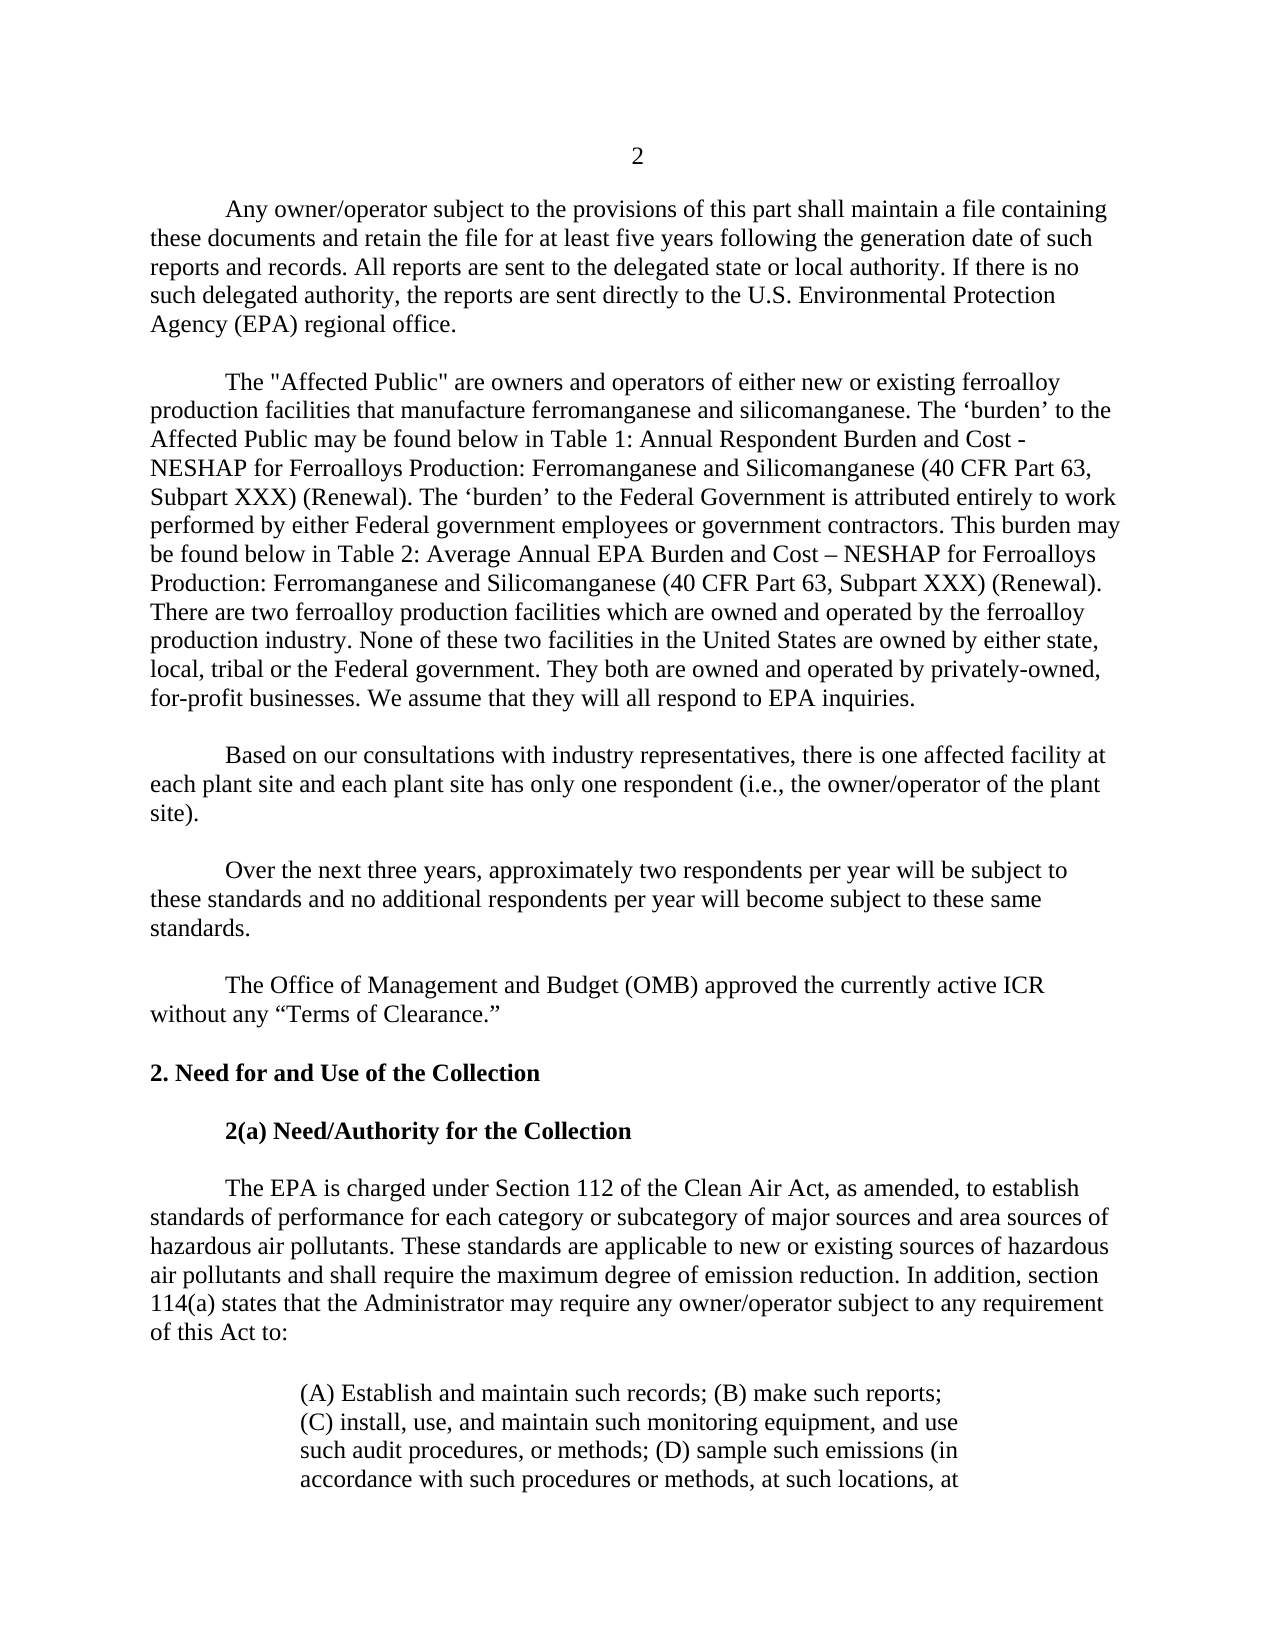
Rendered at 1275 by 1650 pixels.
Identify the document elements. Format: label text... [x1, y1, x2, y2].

text Over the next three years, approximately two respondents per year will be subject to these standards and no additional respondents per year will become subject to these same standards. [150, 856, 1125, 942]
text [300, 1378, 975, 1493]
text The EPA is charged under Section 112 of the Clean Air Act, as amended, to establish standards of performance for each category or subcategory of major sources and area sources of hazardous air pollutants. These standards are applicable to new or existing sources of hazardous air pollutants and shall require the maximum degree of emission reduction. In addition, section 114(a) states that the Administrator may require any owner/operator subject to any requirement of this Act to: [150, 1173, 1125, 1346]
text The Office of Management and Budget (OMB) approved the currently active ICR without any “Terms of Clearance.” [150, 971, 1125, 1028]
text 2. Need for and Use of the Collection [150, 1058, 1125, 1087]
text The "Affected Public" are owners and operators of either new or existing ferroalloy production facilities that manufacture ferromanganese and silicomanganese. The ‘burden’ to the Affected Public may be found below in Table 1: Annual Respondent Burden and Cost - NESHAP for Ferroalloys Production: Ferromanganese and Silicomanganese (40 CFR Part 63, Subpart XXX) (Renewal). The ‘burden’ to the Federal Government is attributed entirely to work performed by either Federal government employees or government contractors. This burden may be found below in Table 2: Average Annual EPA Burden and Cost – NESHAP for Ferroalloys Production: Ferromanganese and Silicomanganese (40 CFR Part 63, Subpart XXX) (Renewal). There are two ferroalloy production facilities which are owned and operated by the ferroalloy production industry. None of these two facilities in the United States are owned by either state, local, tribal or the Federal government. They both are owned and operated by privately-owned, for-profit businesses. We assume that they will all respond to EPA inquiries. [150, 367, 1125, 712]
text 2(a) Need/Authority for the Collection [150, 1116, 1125, 1145]
text Based on our consultations with industry representatives, there is one affected facility at each plant site and each plant site has only one respondent (i.e., the owner/operator of the plant site). [150, 741, 1125, 827]
text Any owner/operator subject to the provisions of this part shall maintain a file containing these documents and retain the file for at least five years following the generation date of such reports and records. All reports are sent to the delegated state or local authority. If there is no such delegated authority, the reports are sent directly to the U.S. Environmental Protection Agency (EPA) regional office. [150, 194, 1125, 338]
